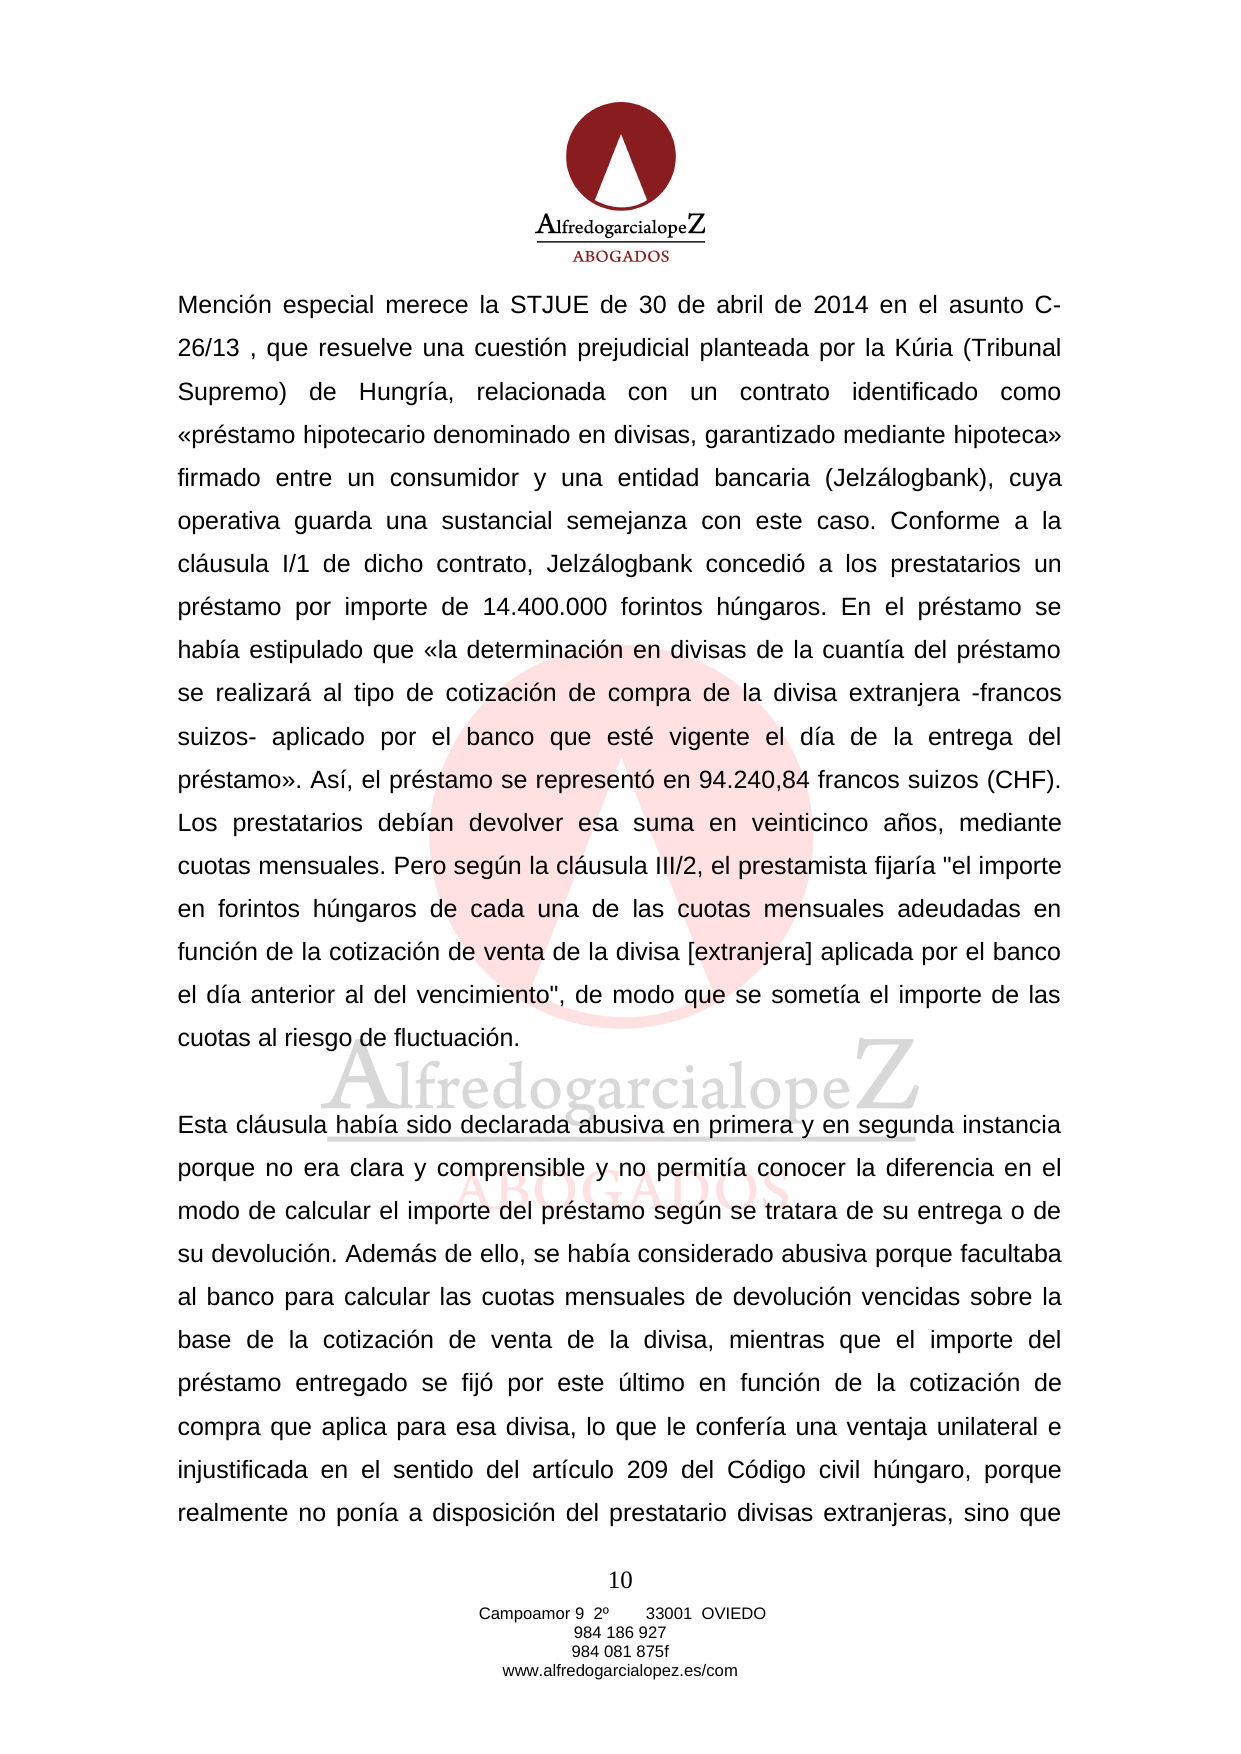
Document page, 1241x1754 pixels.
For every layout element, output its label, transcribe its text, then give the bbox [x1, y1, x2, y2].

text Mención especial merece la STJUE de 30 de abril de 2014 en el asunto C-26/13 , que resuelve una cuestión prejudicial planteada por la Kúria (Tribunal Supremo) de Hungría, relacionada con un contrato identificado como «préstamo hipotecario denominado en divisas, garantizado mediante hipoteca» firmado entre un consumidor y una entidad bancaria (Jelzálogbank), cuya operativa guarda una sustancial semejanza con este caso. Conforme a la cláusula I/1 de dicho contrato, Jelzálogbank concedió a los prestatarios un préstamo por importe de 14.400.000 forintos húngaros. En el préstamo se había estipulado que «la determinación en divisas de la cuantía del préstamo se realizará al tipo de cotización de compra de la divisa extranjera -francos suizos- aplicado por el banco que esté vigente el día de la entrega del préstamo». Así, el préstamo se representó en 94.240,84 francos suizos (CHF). Los prestatarios debían devolver esa suma en veinticinco años, mediante cuotas mensuales. Pero según la cláusula III/2, el prestamista fijaría "el importe en forintos húngaros de cada una de las cuotas mensuales adeudadas en función de la cotización de venta de la divisa [extranjera] aplicada por el banco el día anterior al del vencimiento", de modo que se sometía el importe de las cuotas al riesgo de fluctuación. [177, 290, 1063, 1052]
picture [535, 102, 705, 262]
